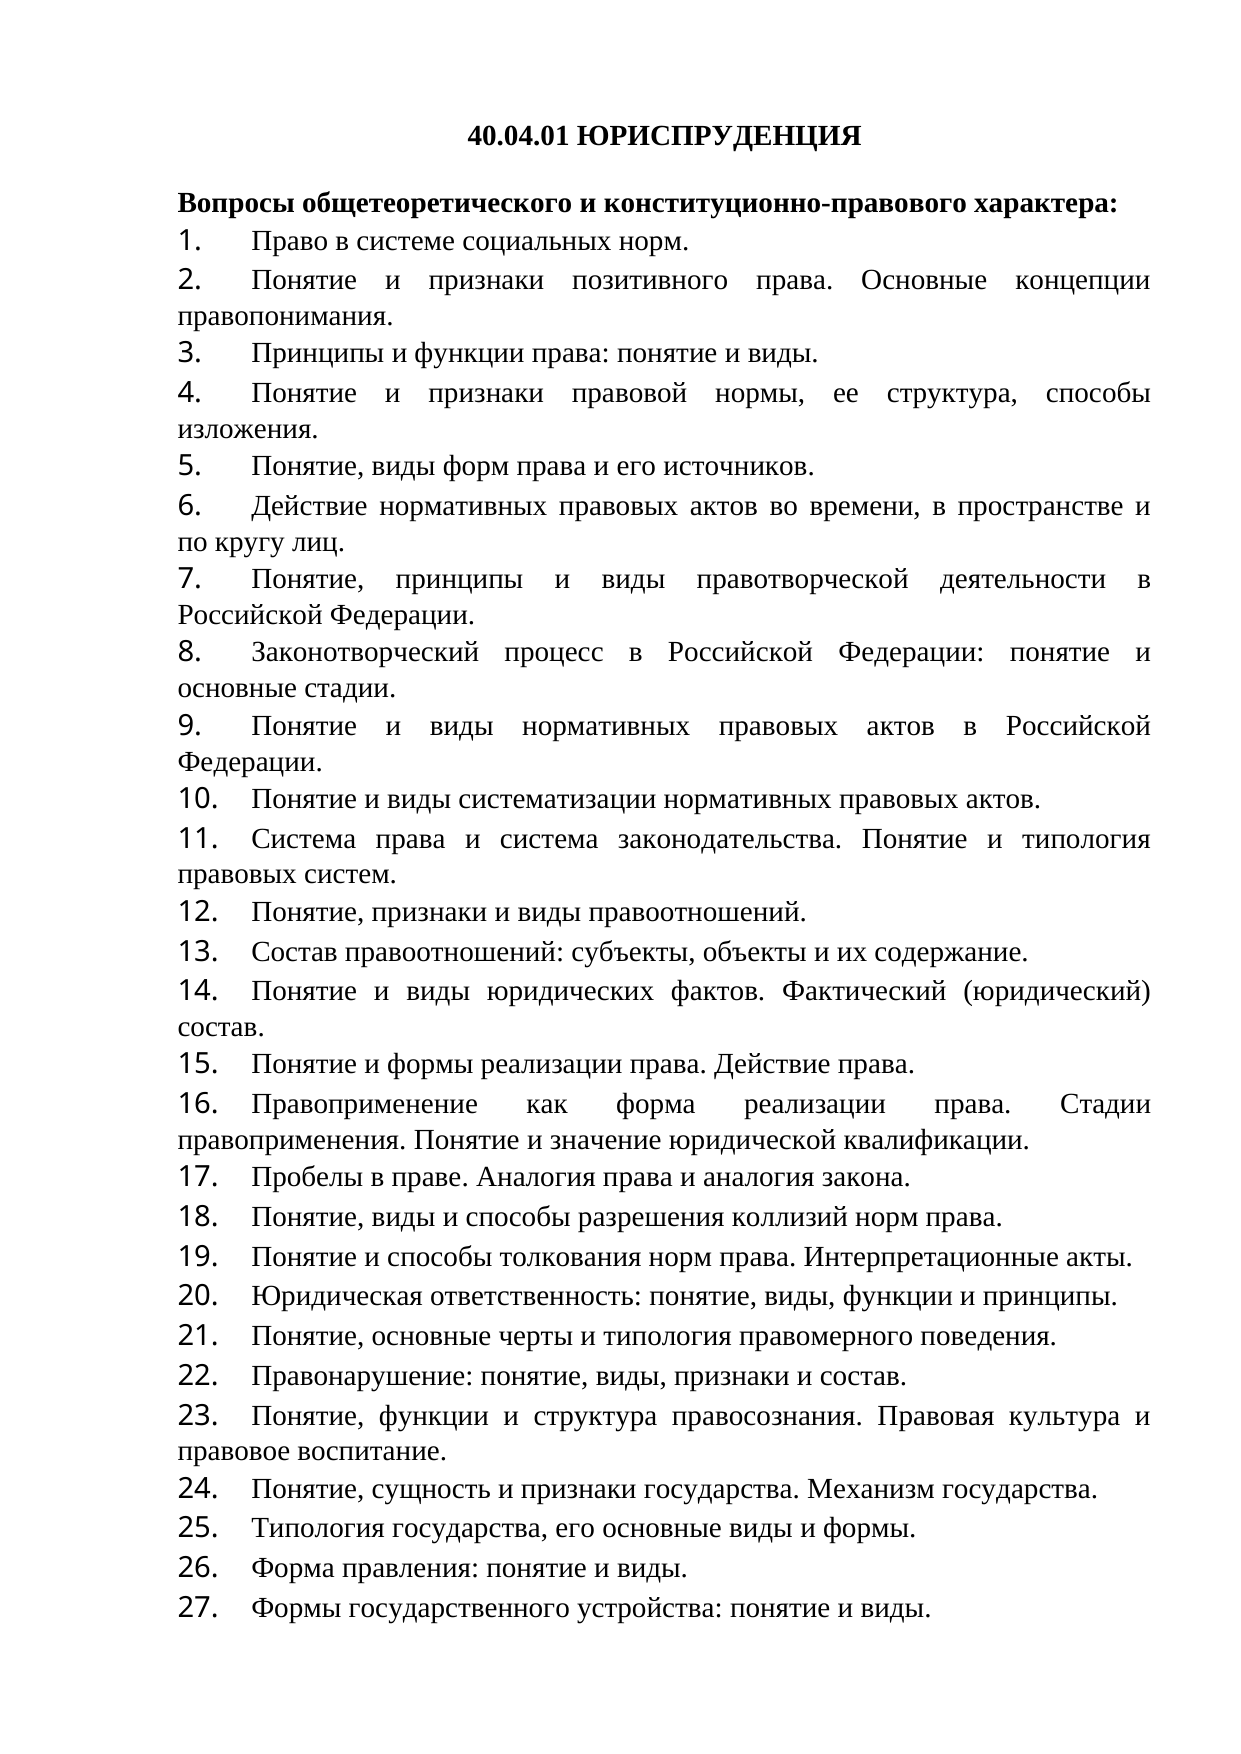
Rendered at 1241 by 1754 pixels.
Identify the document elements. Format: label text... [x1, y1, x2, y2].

list Состав правоотношений: субъекты, объекты и их содержание. [177, 930, 1152, 969]
list Понятие, основные черты и типология правомерного поведения. [177, 1314, 1152, 1354]
text Вопросы общетеоретического и конституционно-правового характера: [177, 185, 1152, 219]
list Принципы и функции права: понятие и виды. [177, 332, 1152, 371]
list Правоприменение как форма реализации права. Стадии правоприменения. Понятие и значение юридической квалификации. [177, 1082, 1152, 1156]
list Правонарушение: понятие, виды, признаки и состав. [177, 1354, 1152, 1394]
list Понятие и признаки правовой нормы, ее структура, способы изложения. [177, 371, 1152, 444]
list Формы государственного устройства: понятие и виды. [177, 1586, 1152, 1626]
list Понятие и виды юридических фактов. Фактический (юридический) состав. [177, 969, 1152, 1043]
list Понятие, функции и структура правосознания. Правовая культура и правовое воспитание. [177, 1394, 1152, 1467]
list Понятие, виды и способы разрешения коллизий норм права. [177, 1195, 1152, 1235]
list Понятие и виды нормативных правовых актов в Российской Федерации. [177, 704, 1152, 777]
text 40.04.01 ЮРИСПРУДЕНЦИЯ [177, 118, 1152, 152]
list Право в системе социальных норм. [177, 219, 1152, 258]
list Понятие, сущность и признаки государства. Механизм государства. [177, 1467, 1152, 1507]
list Типология государства, его основные виды и формы. [177, 1507, 1152, 1546]
list Понятие, признаки и виды правоотношений. [177, 890, 1152, 930]
list Законотворческий процесс в Российской Федерации: понятие и основные стадии. [177, 631, 1152, 704]
list Пробелы в праве. Аналогия права и аналогия закона. [177, 1156, 1152, 1195]
list Понятие и виды систематизации нормативных правовых актов. [177, 777, 1152, 817]
list Понятие, принципы и виды правотворческой деятельности в Российской Федерации. [177, 557, 1152, 631]
list Форма правления: понятие и виды. [177, 1546, 1152, 1586]
list Понятие и признаки позитивного права. Основные концепции правопонимания. [177, 258, 1152, 332]
list Понятие, виды форм права и его источников. [177, 444, 1152, 484]
list Юридическая ответственность: понятие, виды, функции и принципы. [177, 1275, 1152, 1314]
list Система права и система законодательства. Понятие и типология правовых систем. [177, 817, 1152, 890]
list Действие нормативных правовых актов во времени, в пространстве и по кругу лиц. [177, 484, 1152, 557]
list Понятие и формы реализации права. Действие права. [177, 1043, 1152, 1082]
list Понятие и способы толкования норм права. Интерпретационные акты. [177, 1235, 1152, 1275]
